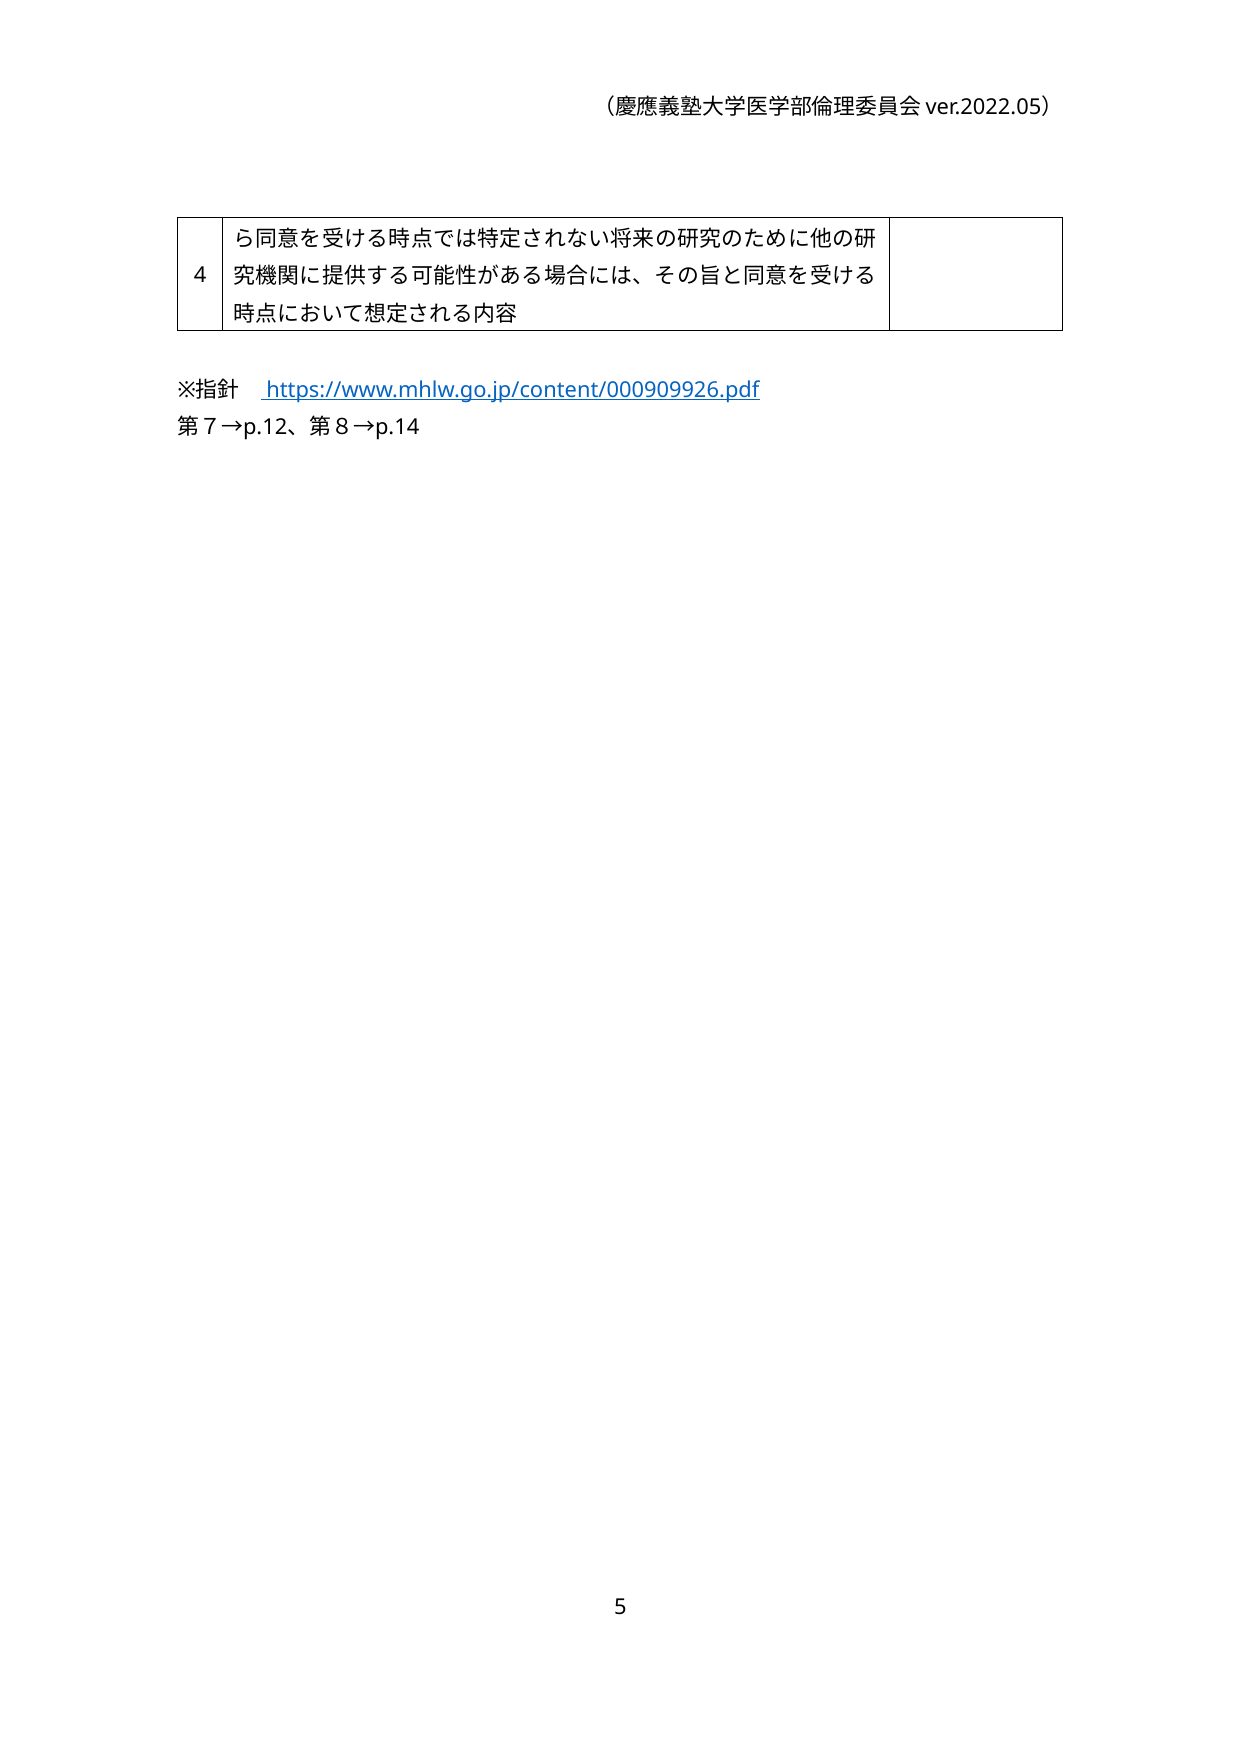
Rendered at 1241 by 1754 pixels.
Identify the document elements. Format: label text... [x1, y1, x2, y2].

text ※指針 https://www.mhlw.go.jp/content/000909926.pdf [177, 369, 1063, 406]
text 第７→p.12、第８→p.14 [177, 406, 1063, 444]
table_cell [223, 218, 889, 330]
table_cell p. [890, 218, 1062, 330]
table_cell 14 [178, 218, 222, 330]
